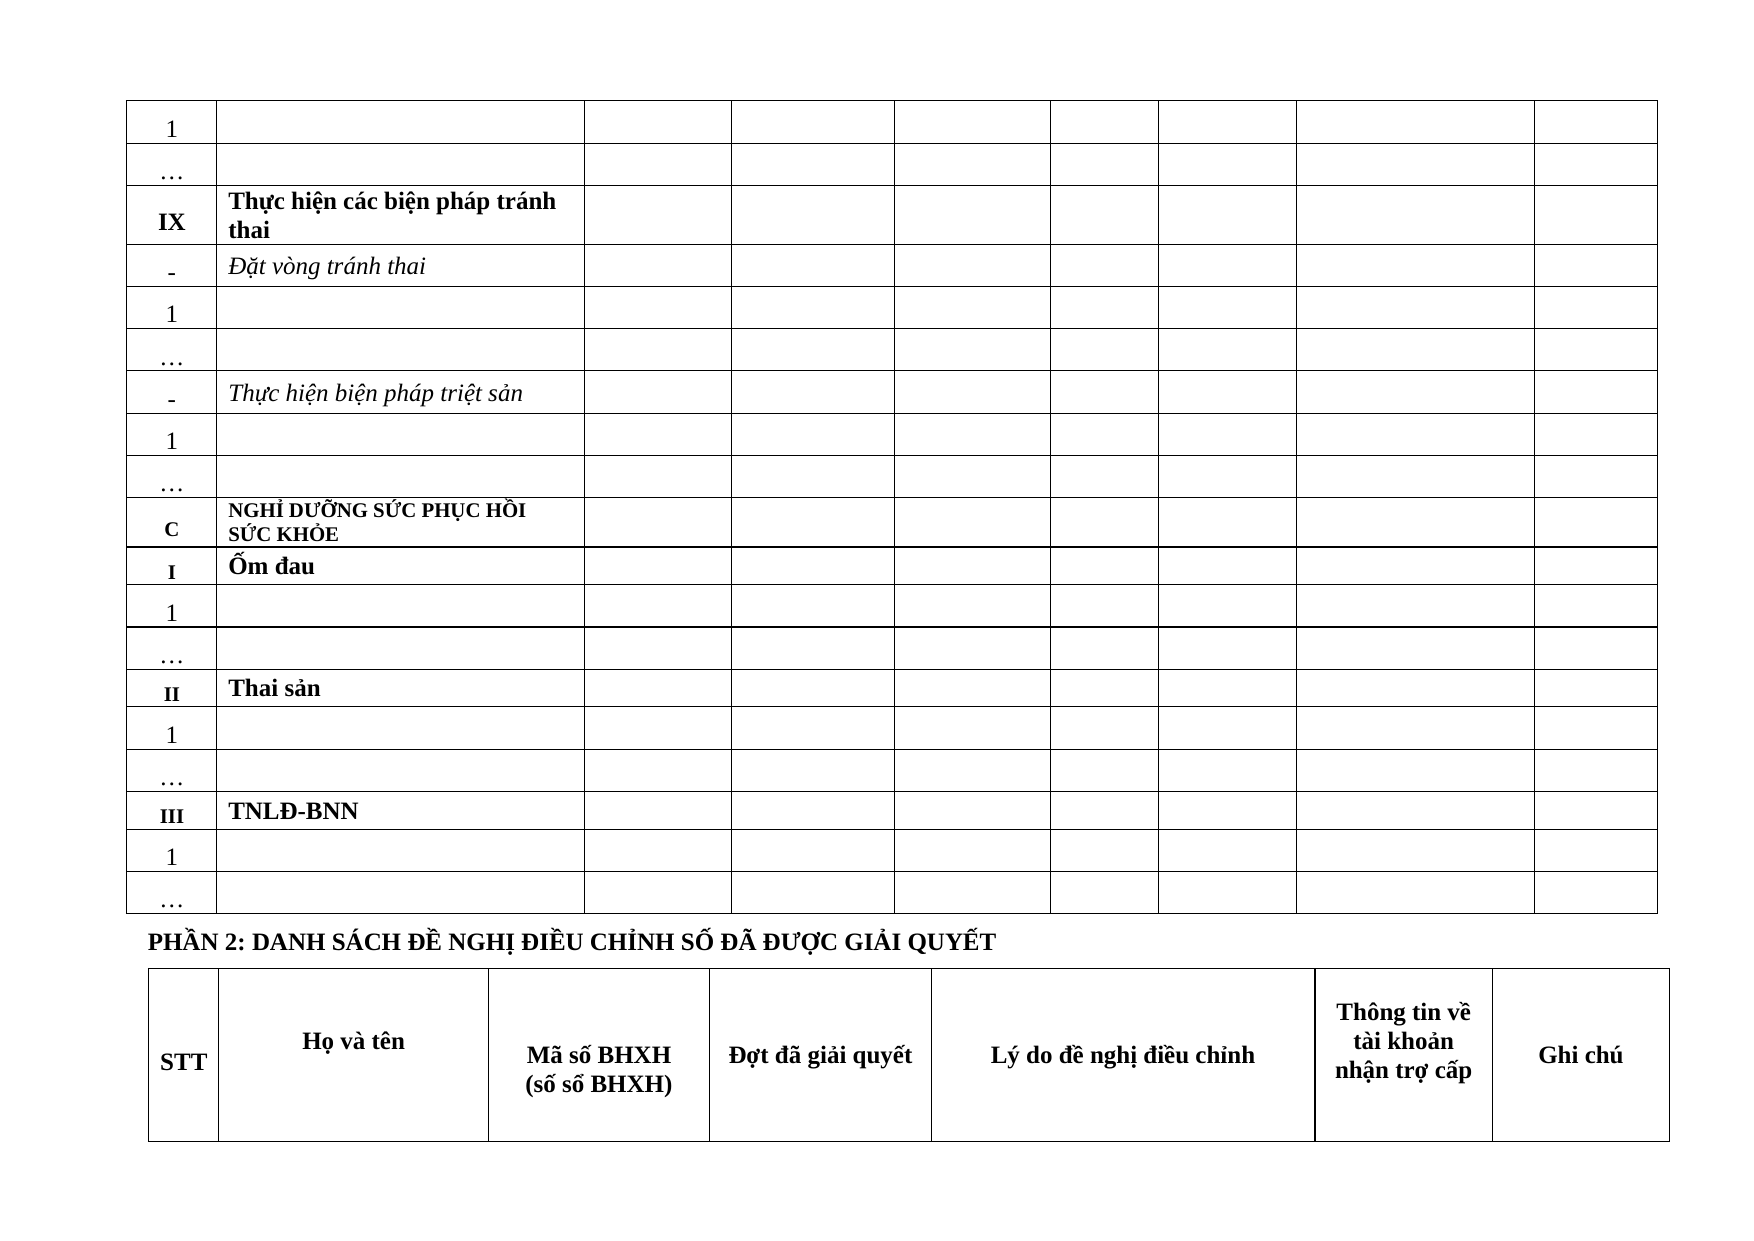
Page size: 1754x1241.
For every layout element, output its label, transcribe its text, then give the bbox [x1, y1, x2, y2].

table_cell [1297, 792, 1534, 828]
table_cell [1297, 830, 1534, 871]
table_cell [1051, 101, 1158, 143]
table_cell [1159, 498, 1296, 546]
table_cell IX [127, 186, 216, 243]
table_cell [1297, 144, 1534, 185]
table_cell [1535, 287, 1657, 328]
table_header STT [149, 969, 218, 1141]
table_cell [1297, 329, 1534, 370]
table_cell [1159, 414, 1296, 455]
table_cell [217, 414, 584, 455]
table_cell [1535, 245, 1657, 286]
table_cell [895, 750, 1050, 791]
table_cell [585, 628, 731, 669]
table_cell [1297, 707, 1534, 748]
table_cell [1535, 750, 1657, 791]
table_cell … [127, 872, 216, 913]
table_cell [1159, 144, 1296, 185]
table_cell [1051, 670, 1158, 706]
table_cell … [127, 750, 216, 791]
table_cell [1297, 670, 1534, 706]
table_cell [1159, 750, 1296, 791]
table_cell II [127, 670, 216, 706]
table_cell [895, 144, 1050, 185]
table_cell [1159, 670, 1296, 706]
table_cell [1159, 830, 1296, 871]
table_cell [732, 792, 894, 828]
table_cell [585, 371, 731, 413]
table_cell 1 [127, 585, 216, 626]
table_header Thông tin về tài khoản nhận trợ cấp [1316, 969, 1492, 1141]
table_cell [585, 329, 731, 370]
table_cell Thai sản [217, 670, 584, 706]
table_cell [895, 329, 1050, 370]
table_cell [585, 872, 731, 913]
table_cell [1535, 186, 1657, 243]
table_cell [1051, 329, 1158, 370]
table_cell [895, 548, 1050, 584]
table_cell [732, 830, 894, 871]
table_cell [732, 329, 894, 370]
table_cell [1159, 792, 1296, 828]
table_header Đợt đã giải quyết [710, 969, 931, 1141]
table_cell [1159, 186, 1296, 243]
table_cell [1297, 585, 1534, 626]
table_cell - [127, 371, 216, 413]
table_cell [1051, 186, 1158, 243]
table_cell [1535, 707, 1657, 748]
table_cell [1051, 144, 1158, 185]
table_cell [895, 101, 1050, 143]
table_cell [1297, 287, 1534, 328]
table_cell [585, 548, 731, 584]
table_cell [1297, 872, 1534, 913]
table_cell [895, 245, 1050, 286]
table_cell [1159, 548, 1296, 584]
table_cell [1535, 792, 1657, 828]
table_cell [585, 414, 731, 455]
table_cell [732, 414, 894, 455]
table_cell [217, 287, 584, 328]
table_cell [1051, 628, 1158, 669]
table_cell [895, 456, 1050, 497]
table_cell [895, 371, 1050, 413]
table_cell [1159, 329, 1296, 370]
table_cell [1159, 245, 1296, 286]
table_cell [1535, 498, 1657, 546]
table_cell [895, 186, 1050, 243]
table_cell [732, 628, 894, 669]
table_cell [732, 750, 894, 791]
table_cell [732, 371, 894, 413]
table_cell [217, 144, 584, 185]
table_cell [895, 670, 1050, 706]
table_cell [1051, 750, 1158, 791]
table_cell [1535, 872, 1657, 913]
table_cell [217, 872, 584, 913]
table_cell [1159, 101, 1296, 143]
table_cell [895, 414, 1050, 455]
table_cell NGHỈ DƯỠNG SỨC PHỤC HỒI SỨC KHỎE [217, 498, 584, 546]
table_cell [585, 101, 731, 143]
table_cell [895, 830, 1050, 871]
table_cell [1535, 456, 1657, 497]
table_cell [732, 245, 894, 286]
table_cell [217, 707, 584, 748]
table_cell [895, 585, 1050, 626]
table_cell [1051, 872, 1158, 913]
table_cell [585, 792, 731, 828]
table_cell 1 [127, 830, 216, 871]
table_cell 1 [127, 707, 216, 748]
table_cell [895, 707, 1050, 748]
table_cell [1159, 707, 1296, 748]
table_cell [1297, 101, 1534, 143]
table_cell [1051, 792, 1158, 828]
table_cell [1159, 371, 1296, 413]
table_cell [1051, 548, 1158, 584]
table_cell … [127, 144, 216, 185]
table_cell [1535, 548, 1657, 584]
table_cell … [127, 456, 216, 497]
table_cell … [127, 628, 216, 669]
table_cell [1159, 585, 1296, 626]
table_cell [1051, 707, 1158, 748]
table_cell Thực hiện các biện pháp tránh thai [217, 186, 584, 243]
table_cell [585, 585, 731, 626]
table_cell [1535, 144, 1657, 185]
table_cell [585, 830, 731, 871]
table_cell [585, 287, 731, 328]
table_cell … [127, 329, 216, 370]
table_cell [732, 498, 894, 546]
table_cell Thực hiện biện pháp triệt sản [217, 371, 584, 413]
table_cell [1297, 750, 1534, 791]
table_cell [217, 830, 584, 871]
table_cell [1535, 585, 1657, 626]
table_cell Ốm đau [217, 548, 584, 584]
table_cell [217, 628, 584, 669]
text PHẦN 2: DANH SÁCH ĐỀ NGHỊ ĐIỀU CHỈNH SỐ ĐÃ ĐƯỢC GIẢI QUYẾT [148, 927, 1636, 955]
table_cell [895, 498, 1050, 546]
table_cell [585, 144, 731, 185]
table_header Lý do đề nghị điều chỉnh [932, 969, 1314, 1141]
table_cell [1535, 414, 1657, 455]
table_cell [1535, 670, 1657, 706]
table_header Mã số BHXH (số sổ BHXH) [489, 969, 709, 1141]
table_cell [732, 456, 894, 497]
table_cell [585, 707, 731, 748]
table_cell [1297, 456, 1534, 497]
table_cell III [127, 792, 216, 828]
table_cell [1051, 371, 1158, 413]
table_cell [585, 750, 731, 791]
table_cell [585, 186, 731, 243]
table_cell [1297, 548, 1534, 584]
table_cell [1297, 371, 1534, 413]
table_header Ghi chú [1493, 969, 1669, 1141]
table_cell I [127, 548, 216, 584]
table_cell [1535, 101, 1657, 143]
table_cell [217, 456, 584, 497]
table_cell [1051, 287, 1158, 328]
table_cell [1297, 498, 1534, 546]
table_cell [217, 101, 584, 143]
table_cell [732, 707, 894, 748]
table_cell [732, 670, 894, 706]
table_cell [732, 186, 894, 243]
table_cell [1535, 329, 1657, 370]
table_cell [895, 792, 1050, 828]
table_cell 1 [127, 287, 216, 328]
table_cell [217, 750, 584, 791]
table_header Họ và tên [219, 969, 488, 1141]
table_cell [1297, 628, 1534, 669]
table_cell 1 [127, 101, 216, 143]
table_cell [1297, 186, 1534, 243]
table_cell [585, 670, 731, 706]
table_cell [895, 628, 1050, 669]
table_cell [585, 456, 731, 497]
table_cell C [127, 498, 216, 546]
table_cell [732, 144, 894, 185]
table_cell [732, 872, 894, 913]
table_cell Đặt vòng tránh thai [217, 245, 584, 286]
table_cell [732, 287, 894, 328]
table_cell [1159, 287, 1296, 328]
table_cell [732, 548, 894, 584]
table_cell [1159, 456, 1296, 497]
table_cell [732, 585, 894, 626]
table_cell [1159, 628, 1296, 669]
table_cell [1051, 498, 1158, 546]
table_cell [1297, 414, 1534, 455]
table_cell [895, 872, 1050, 913]
table_cell [1051, 414, 1158, 455]
table_cell [732, 101, 894, 143]
table_cell - [127, 245, 216, 286]
table_cell [1535, 830, 1657, 871]
table_cell [1051, 245, 1158, 286]
table_cell [1051, 456, 1158, 497]
table_cell TNLĐ-BNN [217, 792, 584, 828]
table_cell [1535, 371, 1657, 413]
table_cell 1 [127, 414, 216, 455]
table_cell [1051, 830, 1158, 871]
table_cell [217, 329, 584, 370]
table_cell [1535, 628, 1657, 669]
table_cell [217, 585, 584, 626]
table_cell [1297, 245, 1534, 286]
table_cell [585, 245, 731, 286]
table_cell [585, 498, 731, 546]
table_cell [895, 287, 1050, 328]
table_cell [1051, 585, 1158, 626]
table_cell [1159, 872, 1296, 913]
